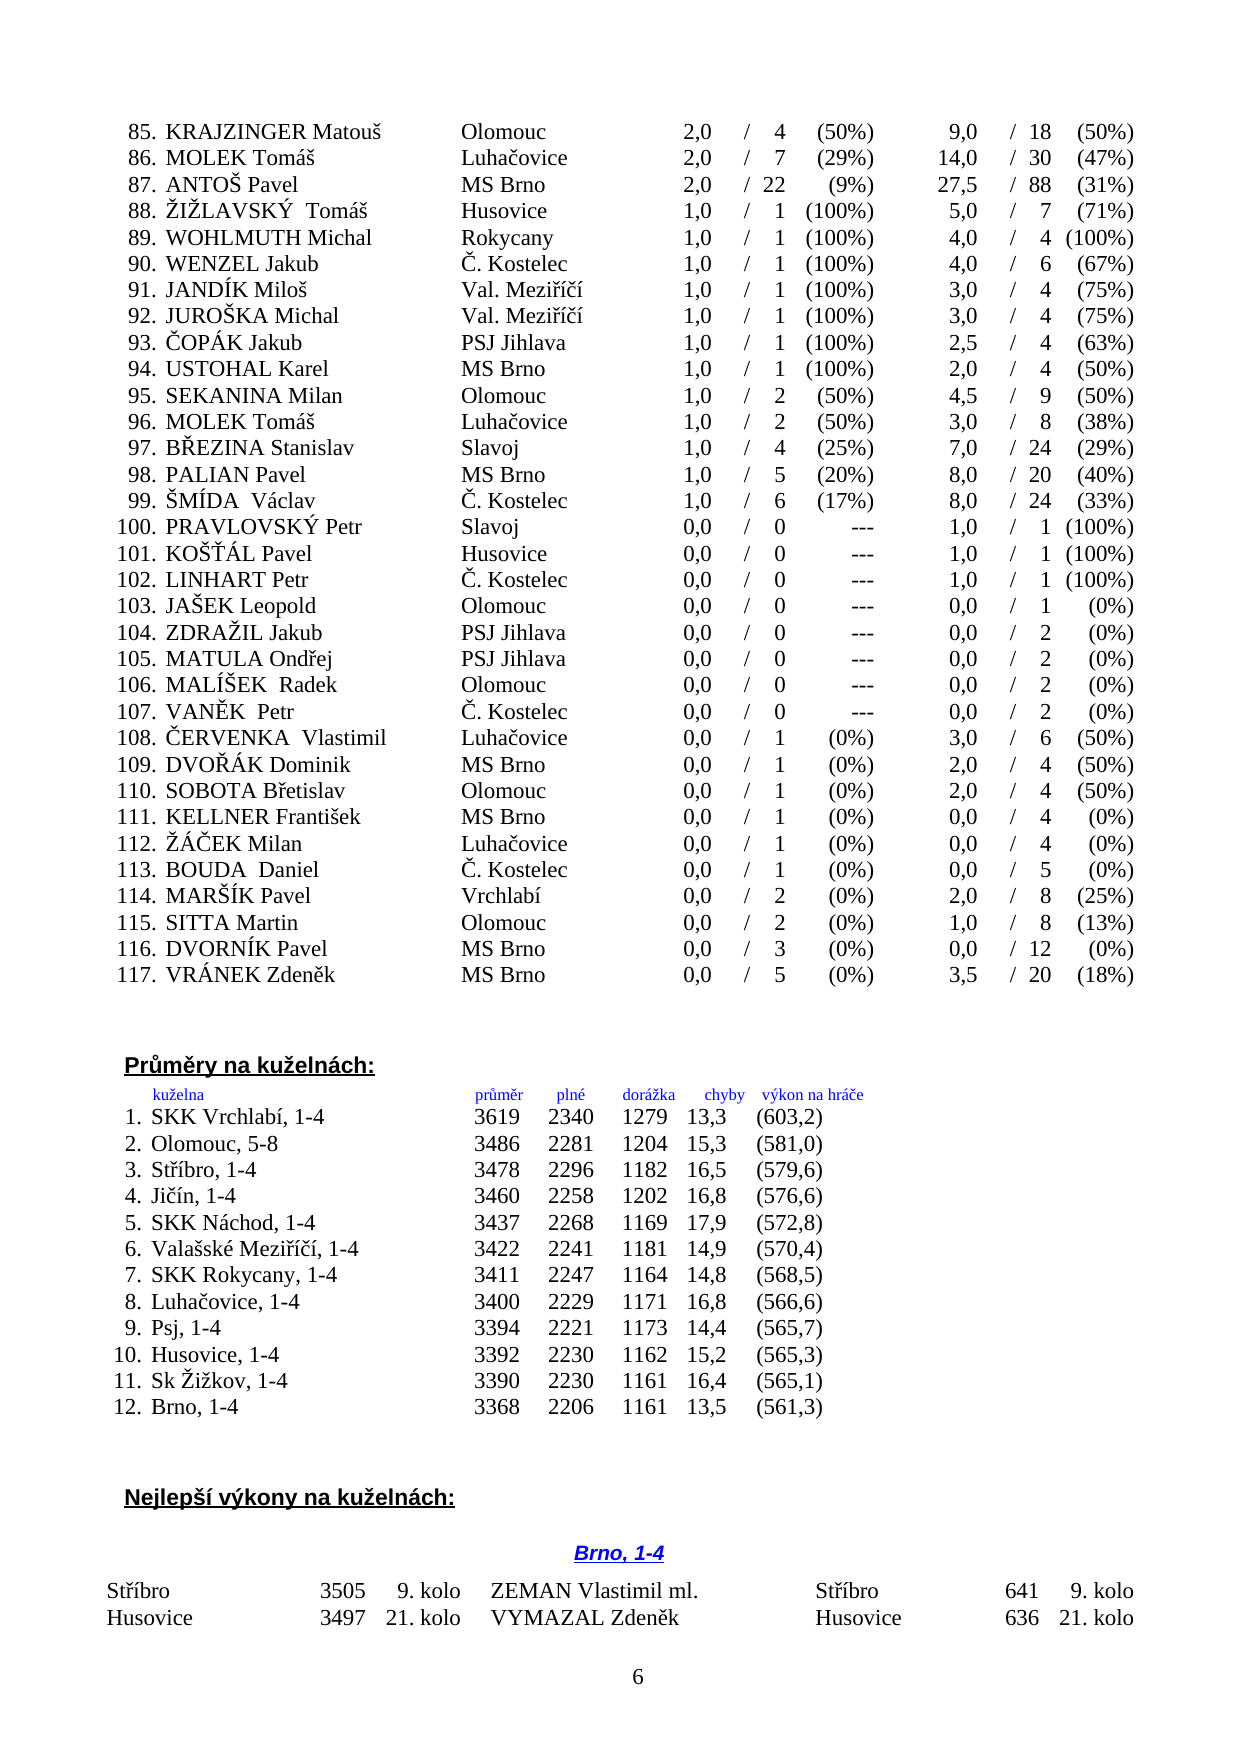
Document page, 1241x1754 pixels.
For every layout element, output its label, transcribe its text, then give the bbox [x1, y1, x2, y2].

text 5. SKK Náchod, 1-4 3437 2268 1169 17,9 (572,8) [106, 1209, 1134, 1235]
text 110. SOBOTA Břetislav Olomouc 0,0 / 1 (0%) 2,0 / 4 (50%) [106, 777, 1134, 803]
text 3. Stříbro, 1-4 3478 2296 1182 16,5 (579,6) [106, 1156, 1134, 1182]
text 109. DVOŘÁK Dominik MS Brno 0,0 / 1 (0%) 2,0 / 4 (50%) [106, 751, 1134, 777]
text 94. USTOHAL Karel MS Brno 1,0 / 1 (100%) 2,0 / 4 (50%) [106, 355, 1134, 382]
text 97. BŘEZINA Stanislav Slavoj 1,0 / 4 (25%) 7,0 / 24 (29%) [106, 434, 1134, 461]
text 106. MALÍŠEK Radek Olomouc 0,0 / 0 --- 0,0 / 2 (0%) [106, 672, 1134, 698]
text 12. Brno, 1-4 3368 2206 1161 13,5 (561,3) [106, 1393, 1134, 1420]
text 104. ZDRAŽIL Jakub PSJ Jihlava 0,0 / 0 --- 0,0 / 2 (0%) [106, 619, 1134, 645]
text 102. LINHART Petr Č. Kostelec 0,0 / 0 --- 1,0 / 1 (100%) [106, 566, 1134, 592]
text 117. VRÁNEK Zdeněk MS Brno 0,0 / 5 (0%) 3,5 / 20 (18%) [106, 961, 1134, 988]
subtitle Průměry na kuželnách: [124, 1052, 1140, 1078]
text 88. ŽIŽLAVSKÝ Tomáš Husovice 1,0 / 1 (100%) 5,0 / 7 (71%) [106, 197, 1134, 223]
text 111. KELLNER František MS Brno 0,0 / 1 (0%) 0,0 / 4 (0%) [106, 803, 1134, 830]
text 11. Sk Žižkov, 1-4 3390 2230 1161 16,4 (565,1) [106, 1367, 1134, 1393]
subtitle Nejlepší výkony na kuželnách: [124, 1483, 1140, 1510]
text 100. PRAVLOVSKÝ Petr Slavoj 0,0 / 0 --- 1,0 / 1 (100%) [106, 513, 1134, 540]
text 93. ČOPÁK Jakub PSJ Jihlava 1,0 / 1 (100%) 2,5 / 4 (63%) [106, 329, 1134, 355]
text 115. SITTA Martin Olomouc 0,0 / 2 (0%) 1,0 / 8 (13%) [106, 909, 1134, 935]
text 112. ŽÁČEK Milan Luhačovice 0,0 / 1 (0%) 0,0 / 4 (0%) [106, 830, 1134, 856]
subtitle Brno, 1-4 [106, 1541, 1134, 1565]
text 103. JAŠEK Leopold Olomouc 0,0 / 0 --- 0,0 / 1 (0%) [106, 592, 1134, 619]
text 4. Jičín, 1-4 3460 2258 1202 16,8 (576,6) [106, 1182, 1134, 1209]
text 96. MOLEK Tomáš Luhačovice 1,0 / 2 (50%) 3,0 / 8 (38%) [106, 408, 1134, 434]
text 99. ŠMÍDA Václav Č. Kostelec 1,0 / 6 (17%) 8,0 / 24 (33%) [106, 487, 1134, 513]
text 1. SKK Vrchlabí, 1-4 3619 2340 1279 13,3 (603,2) [106, 1103, 1134, 1130]
text 87. ANTOŠ Pavel MS Brno 2,0 / 22 (9%) 27,5 / 88 (31%) [106, 171, 1134, 197]
text 113. BOUDA Daniel Č. Kostelec 0,0 / 1 (0%) 0,0 / 5 (0%) [106, 856, 1134, 882]
text kuželna průměr plné dorážka chyby výkon na hráče [106, 1084, 1134, 1103]
text 2. Olomouc, 5-8 3486 2281 1204 15,3 (581,0) [106, 1130, 1134, 1156]
text 89. WOHLMUTH Michal Rokycany 1,0 / 1 (100%) 4,0 / 4 (100%) [106, 223, 1134, 250]
text 98. PALIAN Pavel MS Brno 1,0 / 5 (20%) 8,0 / 20 (40%) [106, 461, 1134, 487]
text 107. VANĚK Petr Č. Kostelec 0,0 / 0 --- 0,0 / 2 (0%) [106, 698, 1134, 724]
text 8. Luhačovice, 1-4 3400 2229 1171 16,8 (566,6) [106, 1288, 1134, 1314]
text Husovice 3497 21. kolo VYMAZAL Zdeněk Husovice 636 21. kolo [106, 1604, 1134, 1630]
text 92. JUROŠKA Michal Val. Meziříčí 1,0 / 1 (100%) 3,0 / 4 (75%) [106, 303, 1134, 329]
text 95. SEKANINA Milan Olomouc 1,0 / 2 (50%) 4,5 / 9 (50%) [106, 382, 1134, 408]
text 86. MOLEK Tomáš Luhačovice 2,0 / 7 (29%) 14,0 / 30 (47%) [106, 144, 1134, 171]
text 91. JANDÍK Miloš Val. Meziříčí 1,0 / 1 (100%) 3,0 / 4 (75%) [106, 276, 1134, 303]
text 9. Psj, 1-4 3394 2221 1173 14,4 (565,7) [106, 1314, 1134, 1341]
text 116. DVORNÍK Pavel MS Brno 0,0 / 3 (0%) 0,0 / 12 (0%) [106, 935, 1134, 961]
text 85. KRAJZINGER Matouš Olomouc 2,0 / 4 (50%) 9,0 / 18 (50%) [106, 118, 1134, 144]
text 10. Husovice, 1-4 3392 2230 1162 15,2 (565,3) [106, 1341, 1134, 1367]
text Stříbro 3505 9. kolo ZEMAN Vlastimil ml. Stříbro 641 9. kolo [106, 1578, 1134, 1604]
text 101. KOŠŤÁL Pavel Husovice 0,0 / 0 --- 1,0 / 1 (100%) [106, 540, 1134, 566]
text 105. MATULA Ondřej PSJ Jihlava 0,0 / 0 --- 0,0 / 2 (0%) [106, 645, 1134, 672]
text 6. Valašské Meziříčí, 1-4 3422 2241 1181 14,9 (570,4) [106, 1235, 1134, 1262]
text 7. SKK Rokycany, 1-4 3411 2247 1164 14,8 (568,5) [106, 1262, 1134, 1288]
text 108. ČERVENKA Vlastimil Luhačovice 0,0 / 1 (0%) 3,0 / 6 (50%) [106, 724, 1134, 751]
text 90. WENZEL Jakub Č. Kostelec 1,0 / 1 (100%) 4,0 / 6 (67%) [106, 250, 1134, 276]
text 114. MARŠÍK Pavel Vrchlabí 0,0 / 2 (0%) 2,0 / 8 (25%) [106, 882, 1134, 909]
